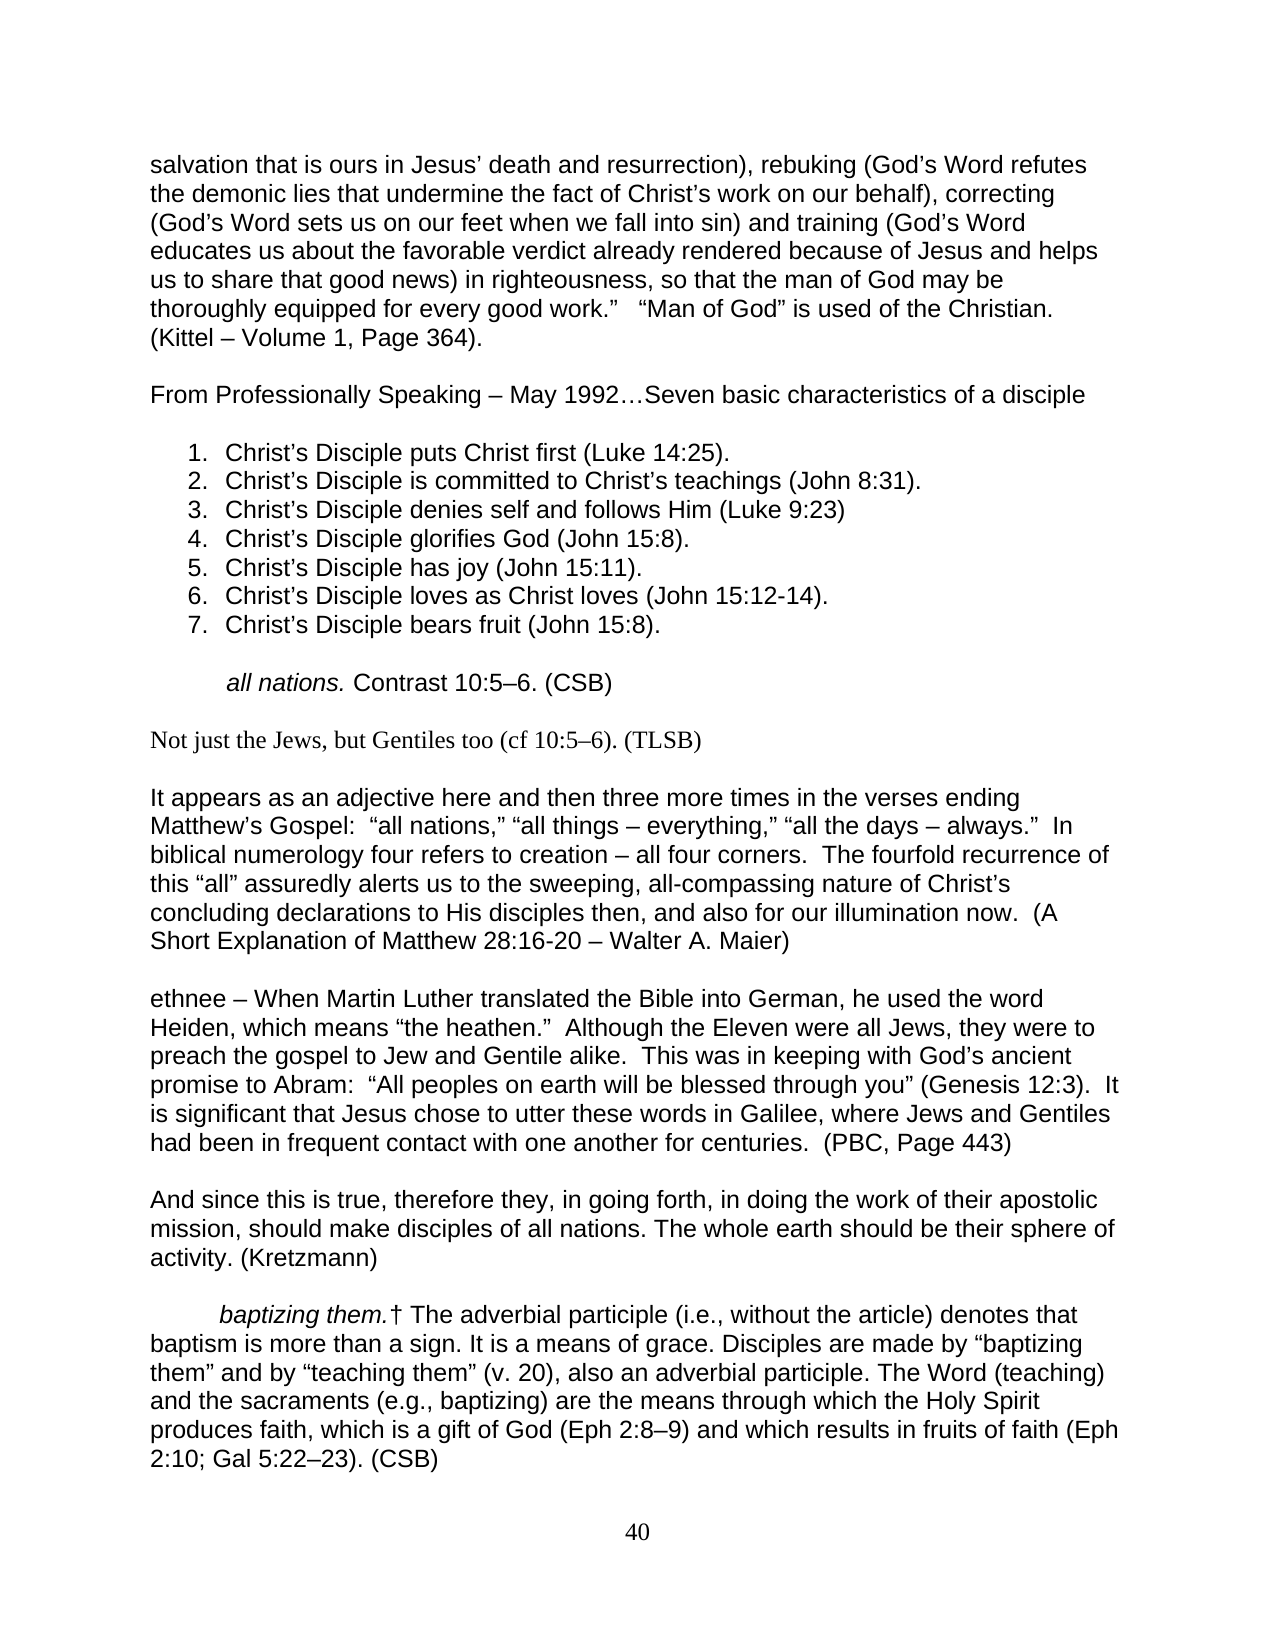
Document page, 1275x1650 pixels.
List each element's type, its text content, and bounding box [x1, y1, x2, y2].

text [150, 150, 1125, 351]
text It appears as an adjective here and then three more times in the verses ending Matthew’s Gospel: “all nations,” “all things – everything,” “all the days – always.” In biblical numerology four refers to creation – all four corners. The fourfold recurrence of this “all” assuredly alerts us to the sweeping, all-compassing nature of Christ’s concluding declarations to His disciples then, and also for our illumination now. (A Short Explanation of Matthew 28:16-20 – Walter A. Maier) [150, 782, 1125, 955]
text all nations. Contrast 10:5–6. (CSB) [150, 667, 1125, 696]
list Christ’s Disciple bears fruit (John 15:8). [187, 610, 1125, 639]
list Christ’s Disciple puts Christ first (Luke 14:25). [187, 437, 1125, 466]
list Christ’s Disciple denies self and follows Him (Luke 9:23) [187, 495, 1125, 524]
text From Professionally Speaking – May 1992…Seven basic characteristics of a disciple [150, 380, 1125, 409]
list Christ’s Disciple loves as Christ loves (John 15:12-14). [187, 581, 1125, 610]
text And since this is true, therefore they, in going forth, in doing the work of their apostolic mission, should make disciples of all nations. The whole earth should be their sphere of activity. (Kretzmann) [150, 1185, 1125, 1271]
list Christ’s Disciple is committed to Christ’s teachings (John 8:31). [187, 466, 1125, 495]
list Christ’s Disciple glorifies God (John 15:8). [187, 524, 1125, 552]
text ethnee – When Martin Luther translated the Bible into German, he used the word Heiden, which means “the heathen.” Although the Eleven were all Jews, they were to preach the gospel to Jew and Gentile alike. This was in keeping with God’s ancient promise to Abram: “All peoples on earth will be blessed through you” (Genesis 12:3). It is significant that Jesus chose to utter these words in Galilee, where Jews and Gentiles had been in frequent contact with one another for centuries. (PBC, Page 443) [150, 984, 1125, 1156]
text baptizing them.† The adverbial participle (i.e., without the article) denotes that baptism is more than a sign. It is a means of grace. Disciples are made by “baptizing them” and by “teaching them” (v. 20), also an adverbial participle. The Word (teaching) and the sacraments (e.g., baptizing) are the means through which the Holy Spirit produces faith, which is a gift of God (Eph 2:8–9) and which results in fruits of faith (Eph 2:10; Gal 5:22–23). (CSB) [150, 1300, 1125, 1472]
list Christ’s Disciple has joy (John 15:11). [187, 552, 1125, 581]
text Not just the Jews, but Gentiles too (cf 10:5–6). (TLSB) [150, 725, 1125, 754]
